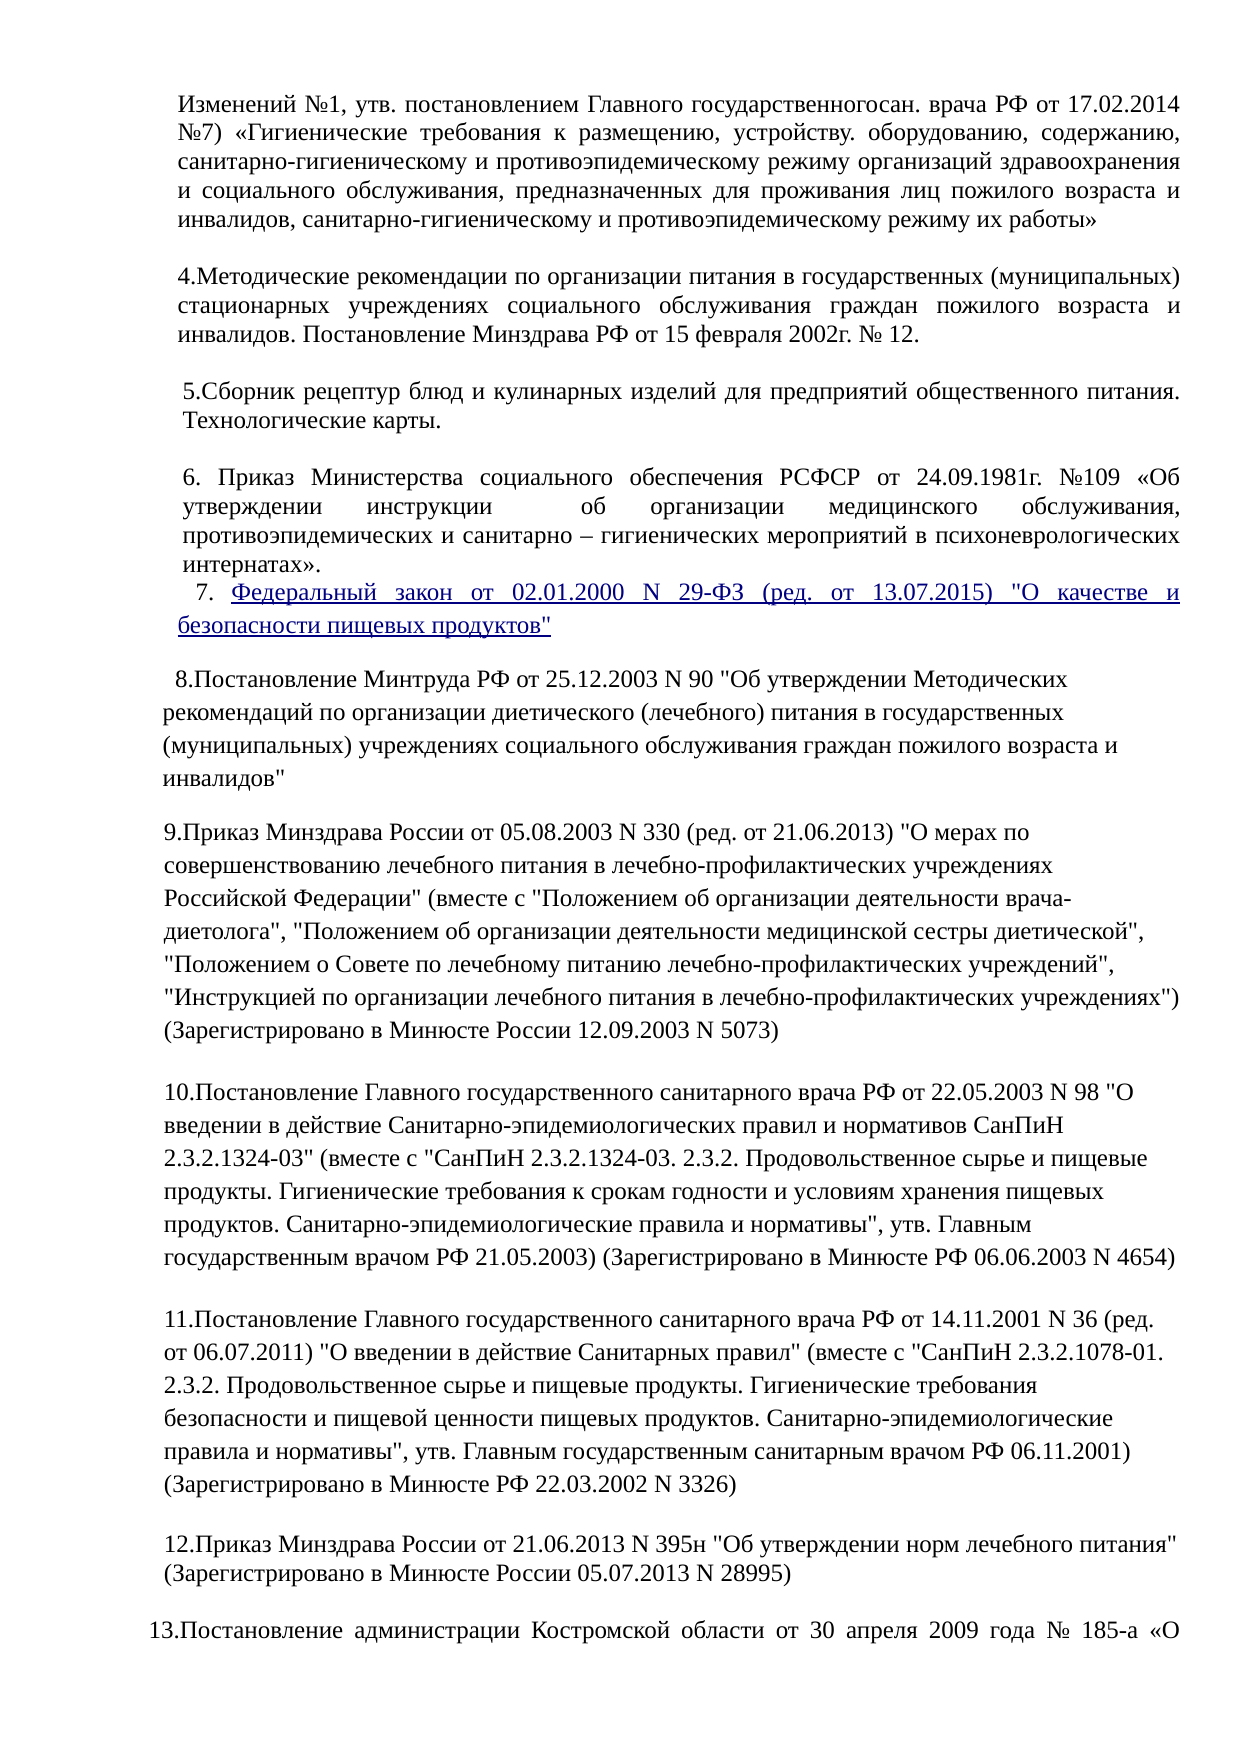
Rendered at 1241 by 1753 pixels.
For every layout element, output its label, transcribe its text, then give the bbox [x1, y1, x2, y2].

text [126, 1615, 1181, 1644]
list 9.Приказ Минздрава России от 05.08.2003 N 330 (ред. от 21.06.2013) "О мерах по совершенствованию лечебного питания в лечебно-профилактических учреждениях Российской Федерации" (вместе с "Положением об организации деятельности врача-диетолога", "Положением об организации деятельности медицинской сестры диетической", "Положением о Совете по лечебному питанию лечебно-профилактических учреждений", "Инструкцией по организации лечебного питания в лечебно-профилактических учреждениях") (Зарегистрировано в Минюсте России 12.09.2003 N 5073) [164, 817, 1181, 1044]
list 10.Постановление Главного государственного санитарного врача РФ от 22.05.2003 N 98 "О введении в действие Санитарно-эпидемиологических правил и нормативов СанПиН 2.3.2.1324-03" (вместе с "СанПиН 2.3.2.1324-03. 2.3.2. Продовольственное сырье и пищевые продукты. Гигиенические требования к срокам годности и условиям хранения пищевых продуктов. Санитарно-эпидемиологические правила и нормативы", утв. Главным государственным врачом РФ 21.05.2003) (Зарегистрировано в Минюсте РФ 06.06.2003 N 4654) [164, 1077, 1181, 1271]
text 7. Федеральный закон от 02.01.2000 N 29-ФЗ (ред. от 13.07.2015) "О качестве и безопасности пищевых продуктов" [177, 577, 1181, 639]
text 6. Приказ Министерства социального обеспечения РСФСР от 24.09.1981г. №109 «Об утверждении инструкции об организации медицинского обслуживания, противоэпидемических и санитарно – гигиенических мероприятий в психоневрологических интернатах». [182, 462, 1181, 577]
text 8.Постановление Минтруда РФ от 25.12.2003 N 90 "Об утверждении Методических рекомендаций по организации диетического (лечебного) питания в государственных (муниципальных) учреждениях социального обслуживания граждан пожилого возраста и инвалидов" [162, 664, 1181, 792]
list 11.Постановление Главного государственного санитарного врача РФ от 14.11.2001 N 36 (ред. от 06.07.2011) "О введении в действие Санитарных правил" (вместе с "СанПиН 2.3.2.1078-01. 2.3.2. Продовольственное сырье и пищевые продукты. Гигиенические требования безопасности и пищевой ценности пищевых продуктов. Санитарно-эпидемиологические правила и нормативы", утв. Главным государственным санитарным врачом РФ 06.11.2001) (Зарегистрировано в Минюсте РФ 22.03.2002 N 3326) [164, 1304, 1181, 1525]
list 12.Приказ Минздрава России от 21.06.2013 N 395н "Об утверждении норм лечебного питания" (Зарегистрировано в Минюсте России 05.07.2013 N 28995) [791, 1529, 1181, 1586]
text 4.Методические рекомендации по организации питания в государственных (муниципальных) стационарных учреждениях социального обслуживания граждан пожилого возраста и инвалидов. Постановление Минздрава РФ от 15 февраля 2002г. № 12. [177, 261, 1181, 347]
text 5.Сборник рецептур блюд и кулинарных изделий для предприятий общественного питания. Технологические карты. [182, 376, 1181, 434]
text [177, 89, 1181, 232]
